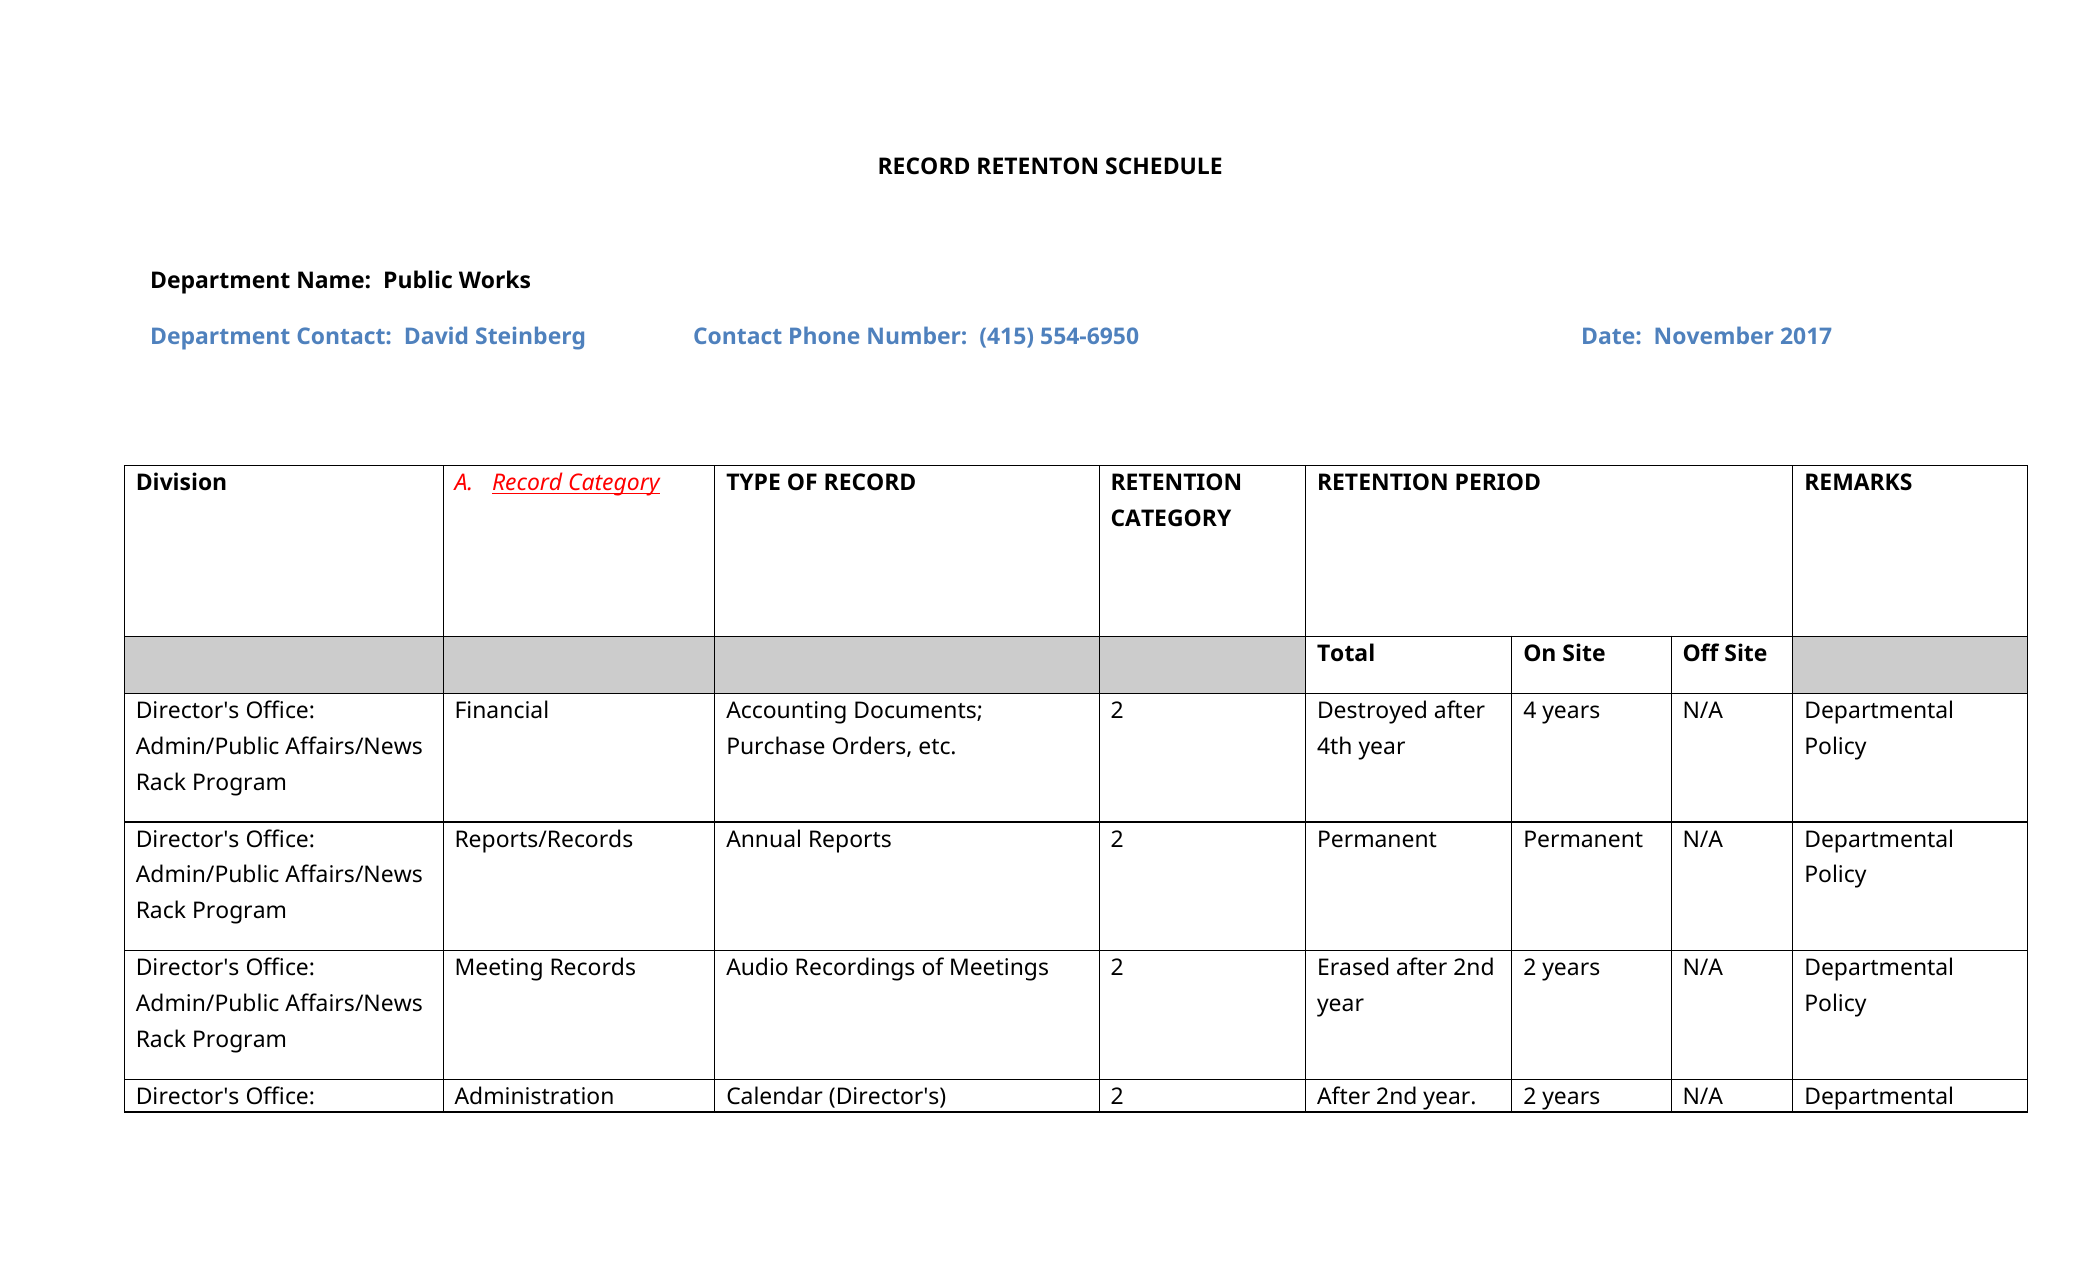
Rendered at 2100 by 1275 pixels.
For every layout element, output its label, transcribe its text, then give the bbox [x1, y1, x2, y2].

table_cell 2 [1100, 1080, 1305, 1111]
table_cell Destroyed after 4th year [1306, 694, 1511, 821]
table_cell 2 years [1512, 1080, 1671, 1111]
table_cell Administration [444, 1080, 714, 1111]
table_cell 2 years [1512, 951, 1671, 1079]
table_cell Meeting Records [444, 951, 714, 1079]
table_cell 2 [1100, 823, 1305, 950]
table_cell N/A [1672, 951, 1792, 1079]
table_cell Accounting Documents; Purchase Orders, etc. [715, 694, 1099, 821]
table_cell N/A [1672, 694, 1792, 821]
table_cell Total [1306, 637, 1511, 693]
table_cell Permanent [1512, 823, 1671, 950]
table_cell Audio Recordings of Meetings [715, 951, 1099, 1079]
table_cell [1793, 637, 2027, 693]
table_header Record Category [444, 466, 714, 636]
table_header RETENTION PERIOD [1306, 466, 1792, 636]
table_header RETENTION CATEGORY [1100, 466, 1305, 636]
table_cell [715, 1080, 1099, 1111]
table_header TYPE OF RECORD [715, 466, 1099, 636]
table_cell N/A [1672, 823, 1792, 950]
table_cell Permanent [1306, 823, 1511, 950]
table_header REMARKS [1793, 466, 2027, 636]
table_cell Off Site [1672, 637, 1792, 693]
table_cell 2 [1100, 951, 1305, 1079]
table_cell [444, 637, 714, 693]
table_cell Annual Reports [715, 823, 1099, 950]
text Department Name: Public Works [150, 263, 1950, 295]
table_cell [125, 637, 443, 693]
table_cell Financial [444, 694, 714, 821]
table_header Division [125, 466, 443, 636]
table_cell After 2nd year. [1306, 1080, 1511, 1111]
table_cell Director's Office: Admin/Public Affairs/News Rack Program [125, 694, 443, 821]
table_cell Reports/Records [444, 823, 714, 950]
table_cell Departmental Policy [1793, 951, 2027, 1079]
table_cell [1100, 637, 1305, 693]
table_cell [715, 637, 1099, 693]
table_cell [125, 951, 443, 1079]
table_cell Erased after 2nd year [1306, 951, 1511, 1079]
text RECORD RETENTON SCHEDULE [150, 150, 1950, 181]
table_cell Director's Office: Admin/Public Affairs/News Rack Program [125, 823, 443, 950]
table_cell Departmental Policy [1793, 694, 2027, 821]
subtitle Department Contact: David Steinberg Contact Phone Number: (415) 554-6950 Date: November 2017 [150, 320, 1950, 352]
table_cell Departmental Policy [1793, 1080, 2027, 1111]
table_cell N/A [1672, 1080, 1792, 1111]
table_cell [125, 1080, 443, 1111]
table_cell Departmental Policy [1793, 823, 2027, 950]
table_cell 2 [1100, 694, 1305, 821]
table_cell On Site [1512, 637, 1671, 693]
table_cell 4 years [1512, 694, 1671, 821]
